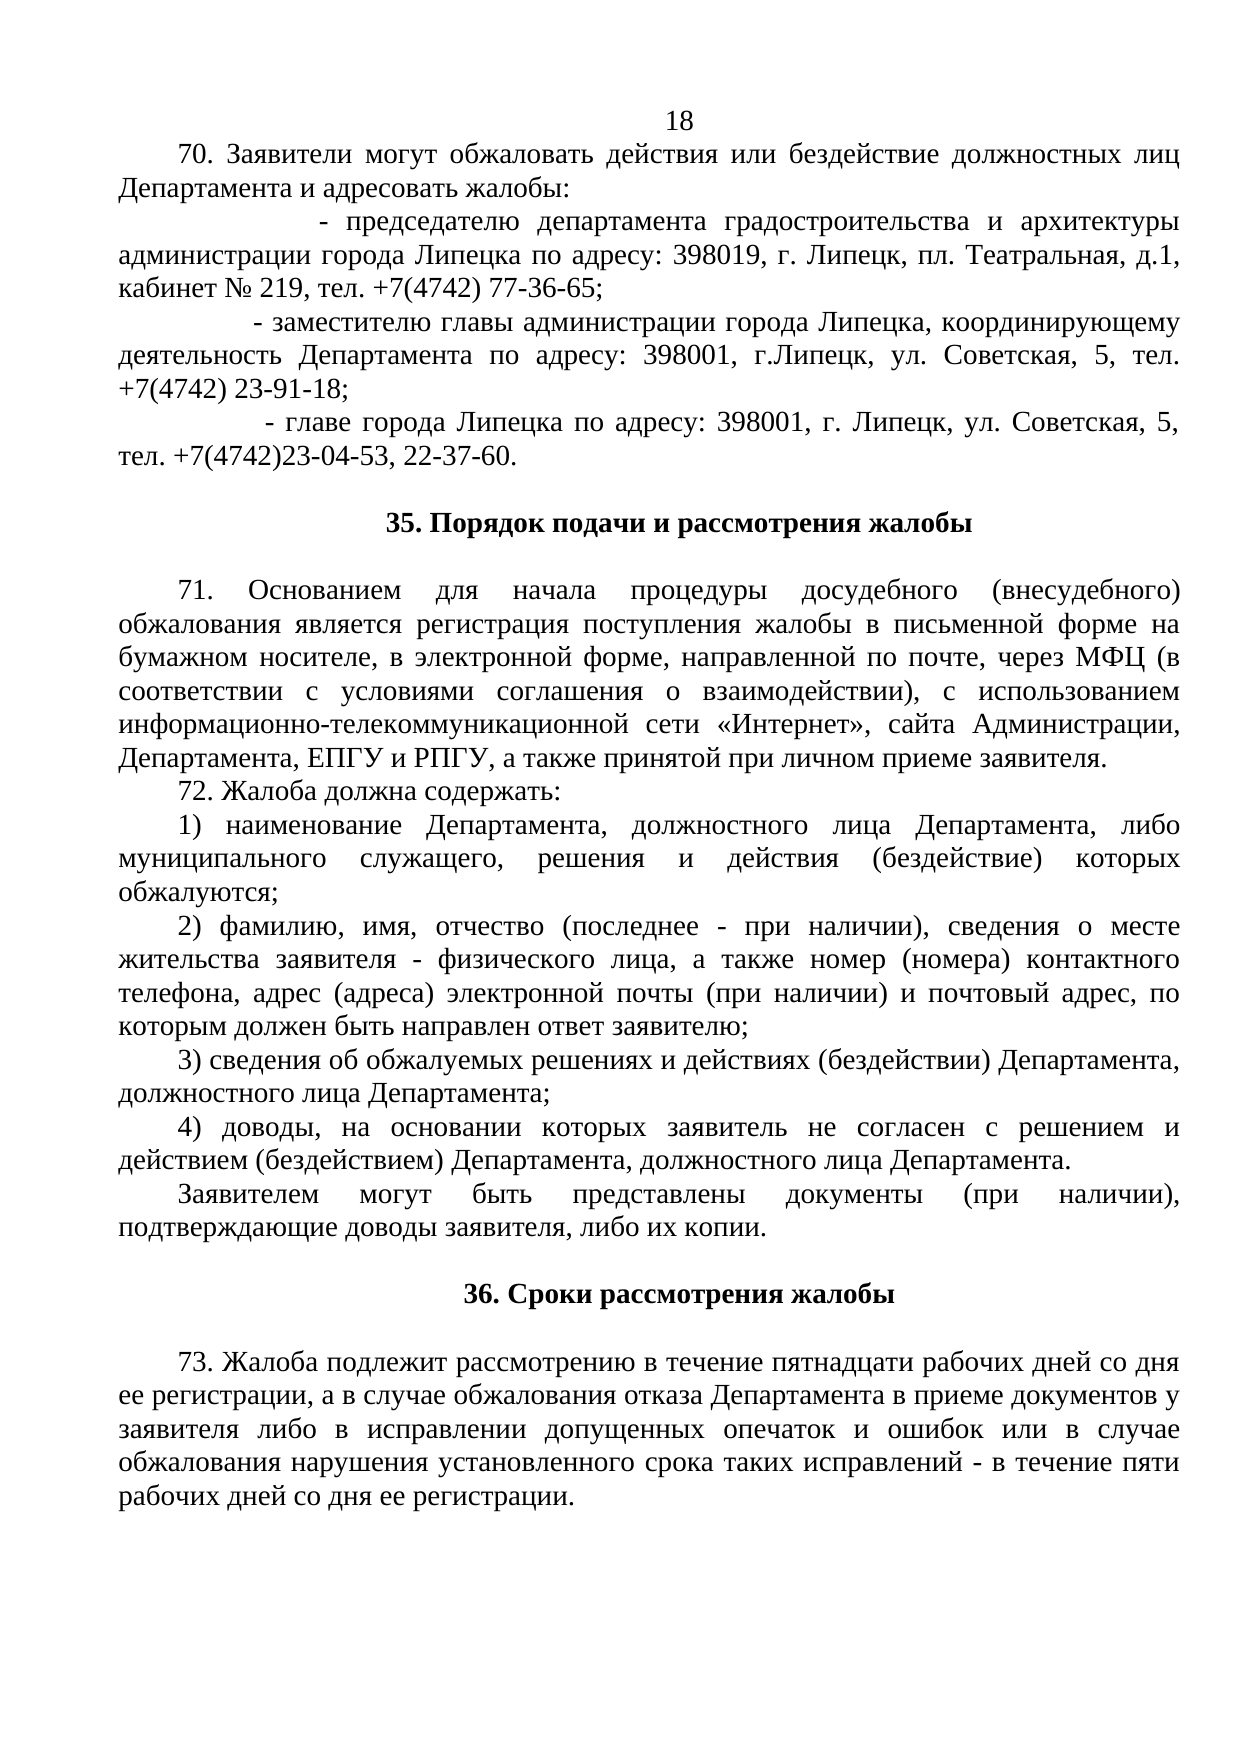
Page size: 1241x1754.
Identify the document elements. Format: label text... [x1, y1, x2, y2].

text Заявителем могут быть представлены документы (при наличии), подтверждающие доводы заявителя, либо их копии. [118, 1176, 1181, 1243]
text 36. Сроки рассмотрения жалобы [118, 1277, 1181, 1310]
text 2) фамилию, имя, отчество (последнее - при наличии), сведения о месте жительства заявителя - физического лица, а также номер (номера) контактного телефона, адрес (адреса) электронной почты (при наличии) и почтовый адрес, по которым должен быть направлен ответ заявителю; [118, 908, 1181, 1042]
text 1) наименование Департамента, должностного лица Департамента, либо муниципального служащего, решения и действия (бездействие) которых обжалуются; [118, 807, 1181, 908]
text 3) сведения об обжалуемых решениях и действиях (бездействии) Департамента, должностного лица Департамента; [118, 1042, 1181, 1109]
text - главе города Липецка по адресу: 398001, г. Липецк, ул. Советская, 5, тел. +7(4742)23-04-53, 22-37-60. [118, 404, 1181, 472]
text 70. Заявители могут обжаловать действия или бездействие должностных лиц Департамента и адресовать жалобы: [118, 136, 1181, 203]
text 35. Порядок подачи и рассмотрения жалобы [118, 505, 1181, 539]
text 4) доводы, на основании которых заявитель не согласен с решением и действием (бездействием) Департамента, должностного лица Департамента. [118, 1109, 1181, 1176]
text - заместителю главы администрации города Липецка, координирующему деятельность Департамента по адресу: 398001, г.Липецк, ул. Советская, 5, тел. +7(4742) 23-91-18; [118, 304, 1181, 404]
text 18 [118, 103, 1181, 136]
text 71. Основанием для начала процедуры досудебного (внесудебного) обжалования является регистрация поступления жалобы в письменной форме на бумажном носителе, в электронной форме, направленной по почте, через МФЦ (в соответствии с условиями соглашения о взаимодействии), с использованием информационно-телекоммуникационной сети «Интернет», сайта Администрации, Департамента, ЕПГУ и РПГУ, а также принятой при личном приеме заявителя. [118, 572, 1181, 773]
text 73. Жалоба подлежит рассмотрению в течение пятнадцати рабочих дней со дня ее регистрации, а в случае обжалования отказа Департамента в приеме документов у заявителя либо в исправлении допущенных опечаток и ошибок или в случае обжалования нарушения установленного срока таких исправлений - в течение пяти рабочих дней со дня ее регистрации. [118, 1344, 1181, 1511]
text 72. Жалоба должна содержать: [118, 773, 1181, 807]
text - председателю департамента градостроительства и архитектуры администрации города Липецка по адресу: 398019, г. Липецк, пл. Театральная, д.1, кабинет № 219, тел. +7(4742) 77-36-65; [118, 203, 1181, 304]
